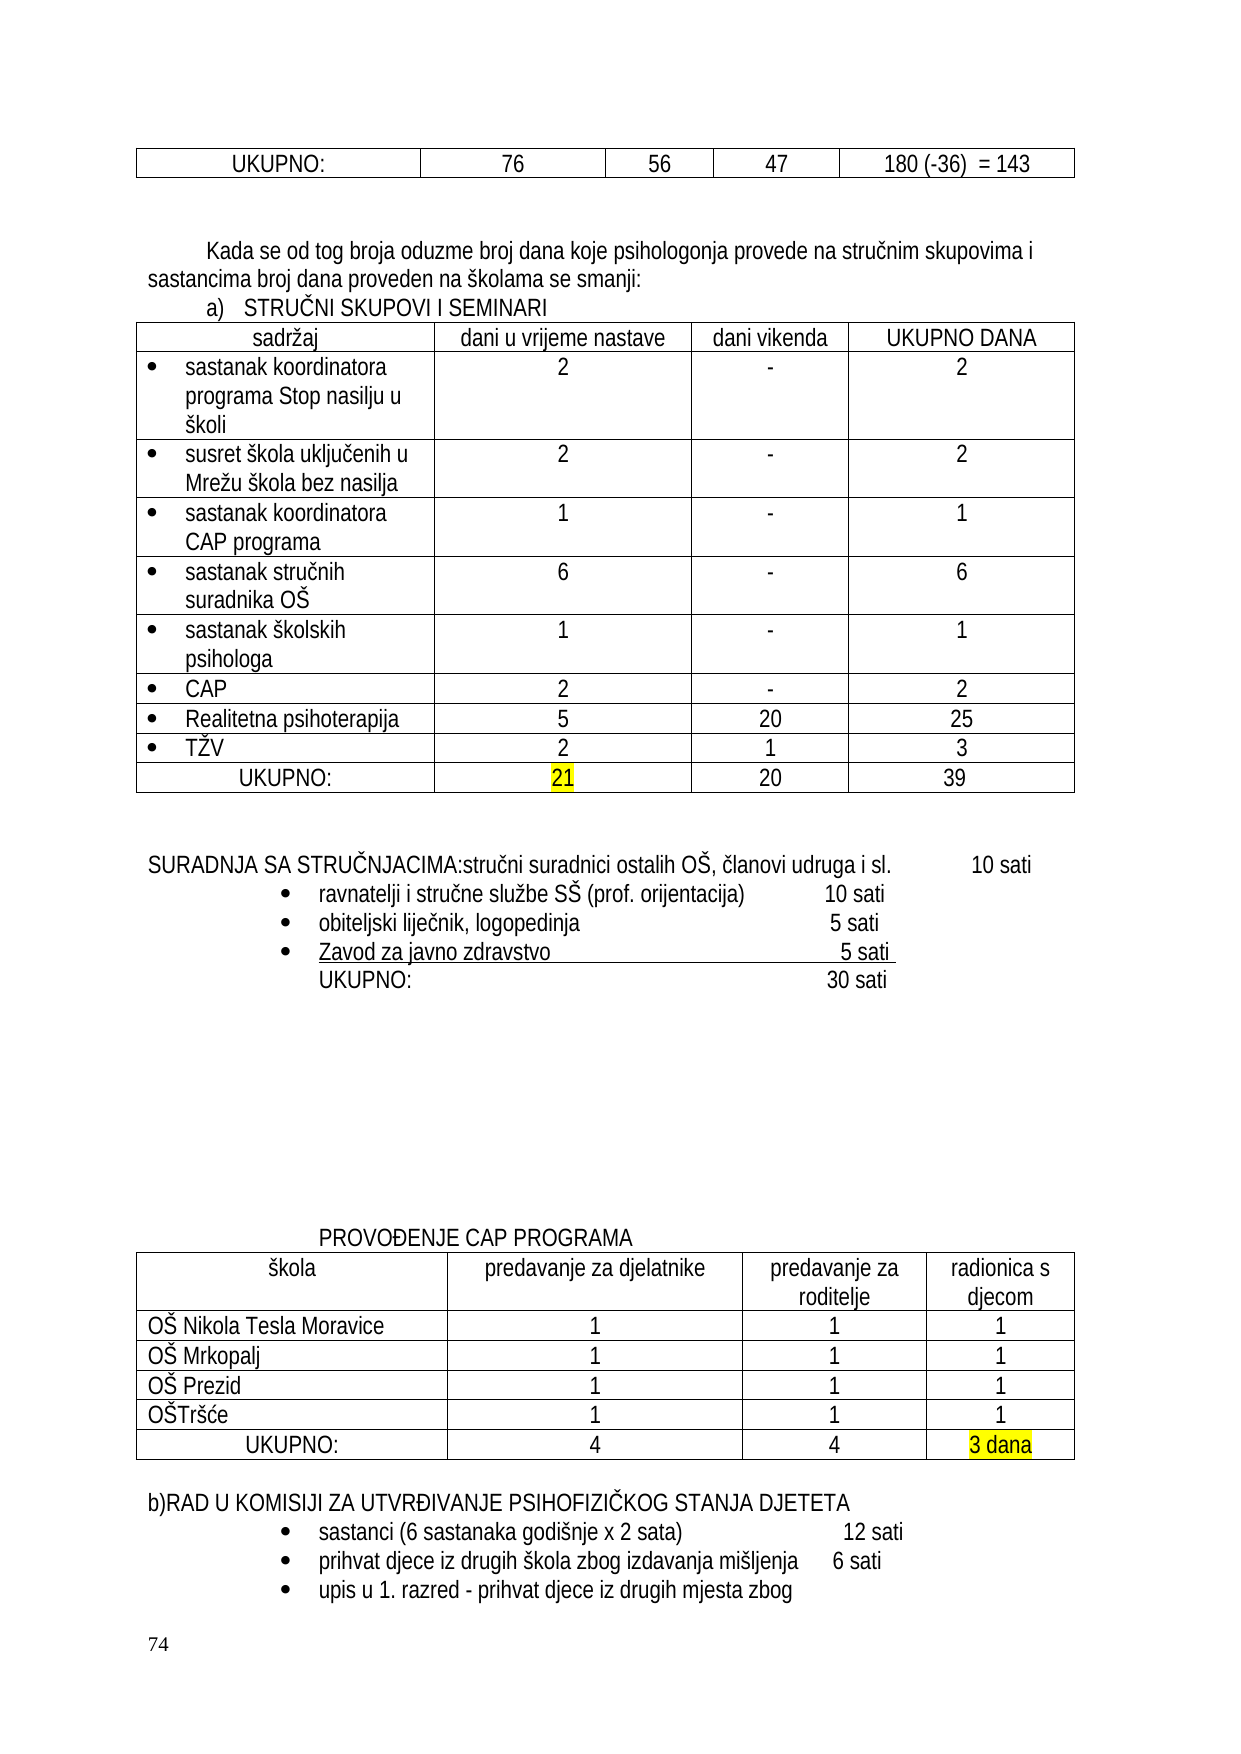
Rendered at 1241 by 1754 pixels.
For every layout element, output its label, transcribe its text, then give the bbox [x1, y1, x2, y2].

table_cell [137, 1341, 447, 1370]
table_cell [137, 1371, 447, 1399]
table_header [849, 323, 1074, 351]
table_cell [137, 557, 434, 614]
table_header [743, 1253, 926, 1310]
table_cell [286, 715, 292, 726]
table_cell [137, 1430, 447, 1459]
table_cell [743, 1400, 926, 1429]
text SURADNJA SA STRUČNJACIMA:stručni suradnici ostalih OŠ, članovi udruga i sl. 10 sati [148, 850, 1093, 879]
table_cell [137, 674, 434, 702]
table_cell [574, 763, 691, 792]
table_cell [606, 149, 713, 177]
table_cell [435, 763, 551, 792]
list sastanci (6 sastanaka godišnje x 2 sata) 12 sati [281, 1517, 1093, 1546]
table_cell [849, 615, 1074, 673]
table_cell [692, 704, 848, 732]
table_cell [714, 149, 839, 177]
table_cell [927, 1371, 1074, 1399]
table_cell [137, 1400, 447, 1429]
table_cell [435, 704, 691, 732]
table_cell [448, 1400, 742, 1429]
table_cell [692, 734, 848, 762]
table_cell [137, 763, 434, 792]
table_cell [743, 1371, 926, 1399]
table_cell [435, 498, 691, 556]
text b)RAD U KOMISIJI ZA UTVRĐIVANJE PSIHOFIZIČKOG STANJA DJETETA [148, 1488, 1093, 1517]
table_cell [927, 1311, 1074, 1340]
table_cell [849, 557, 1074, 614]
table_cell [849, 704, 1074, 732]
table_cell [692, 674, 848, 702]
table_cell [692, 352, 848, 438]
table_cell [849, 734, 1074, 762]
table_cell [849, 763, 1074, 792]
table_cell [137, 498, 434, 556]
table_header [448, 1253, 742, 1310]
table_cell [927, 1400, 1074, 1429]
text PROVOĐENJE CAP PROGRAMA [318, 1223, 1093, 1252]
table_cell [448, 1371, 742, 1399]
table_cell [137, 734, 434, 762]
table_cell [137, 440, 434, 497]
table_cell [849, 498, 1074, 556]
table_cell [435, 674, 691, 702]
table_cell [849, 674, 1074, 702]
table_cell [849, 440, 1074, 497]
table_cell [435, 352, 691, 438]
list upis u 1. razred - prihvat djece iz drugih mjesta zbog [281, 1575, 1093, 1604]
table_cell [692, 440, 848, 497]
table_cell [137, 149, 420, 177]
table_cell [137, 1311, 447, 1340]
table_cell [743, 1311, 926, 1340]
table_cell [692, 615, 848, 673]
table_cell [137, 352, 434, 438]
text UKUPNO: 30 sati [318, 966, 1093, 994]
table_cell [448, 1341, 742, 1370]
text Kada se od tog broja oduzme broj dana koje psihologonja provede na stručnim skupovima i sastancima broj dana proveden na školama se smanji: [148, 236, 1093, 293]
list STRUČNI SKUPOVI I SEMINARI [206, 293, 1093, 322]
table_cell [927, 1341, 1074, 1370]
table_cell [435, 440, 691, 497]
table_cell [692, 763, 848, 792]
list Zavod za javno zdravstvo 5 sati [281, 937, 1093, 966]
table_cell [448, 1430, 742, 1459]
list ravnatelji i stručne službe SŠ (prof. orijentacija) 10 sati [281, 879, 1093, 908]
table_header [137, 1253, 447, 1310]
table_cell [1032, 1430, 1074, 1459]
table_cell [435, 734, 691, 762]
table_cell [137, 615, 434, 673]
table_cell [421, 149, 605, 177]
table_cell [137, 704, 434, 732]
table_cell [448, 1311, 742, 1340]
list obiteljski liječnik, logopedinja 5 sati [281, 908, 1093, 937]
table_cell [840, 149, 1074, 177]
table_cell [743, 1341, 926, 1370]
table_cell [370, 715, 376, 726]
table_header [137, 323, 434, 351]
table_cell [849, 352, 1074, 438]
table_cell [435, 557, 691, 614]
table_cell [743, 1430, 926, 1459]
list prihvat djece iz drugih škola zbog izdavanja mišljenja 6 sati [281, 1546, 1093, 1575]
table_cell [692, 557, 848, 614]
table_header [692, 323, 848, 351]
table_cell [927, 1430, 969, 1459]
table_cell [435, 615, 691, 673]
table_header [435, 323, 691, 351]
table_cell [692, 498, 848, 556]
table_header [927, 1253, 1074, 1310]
